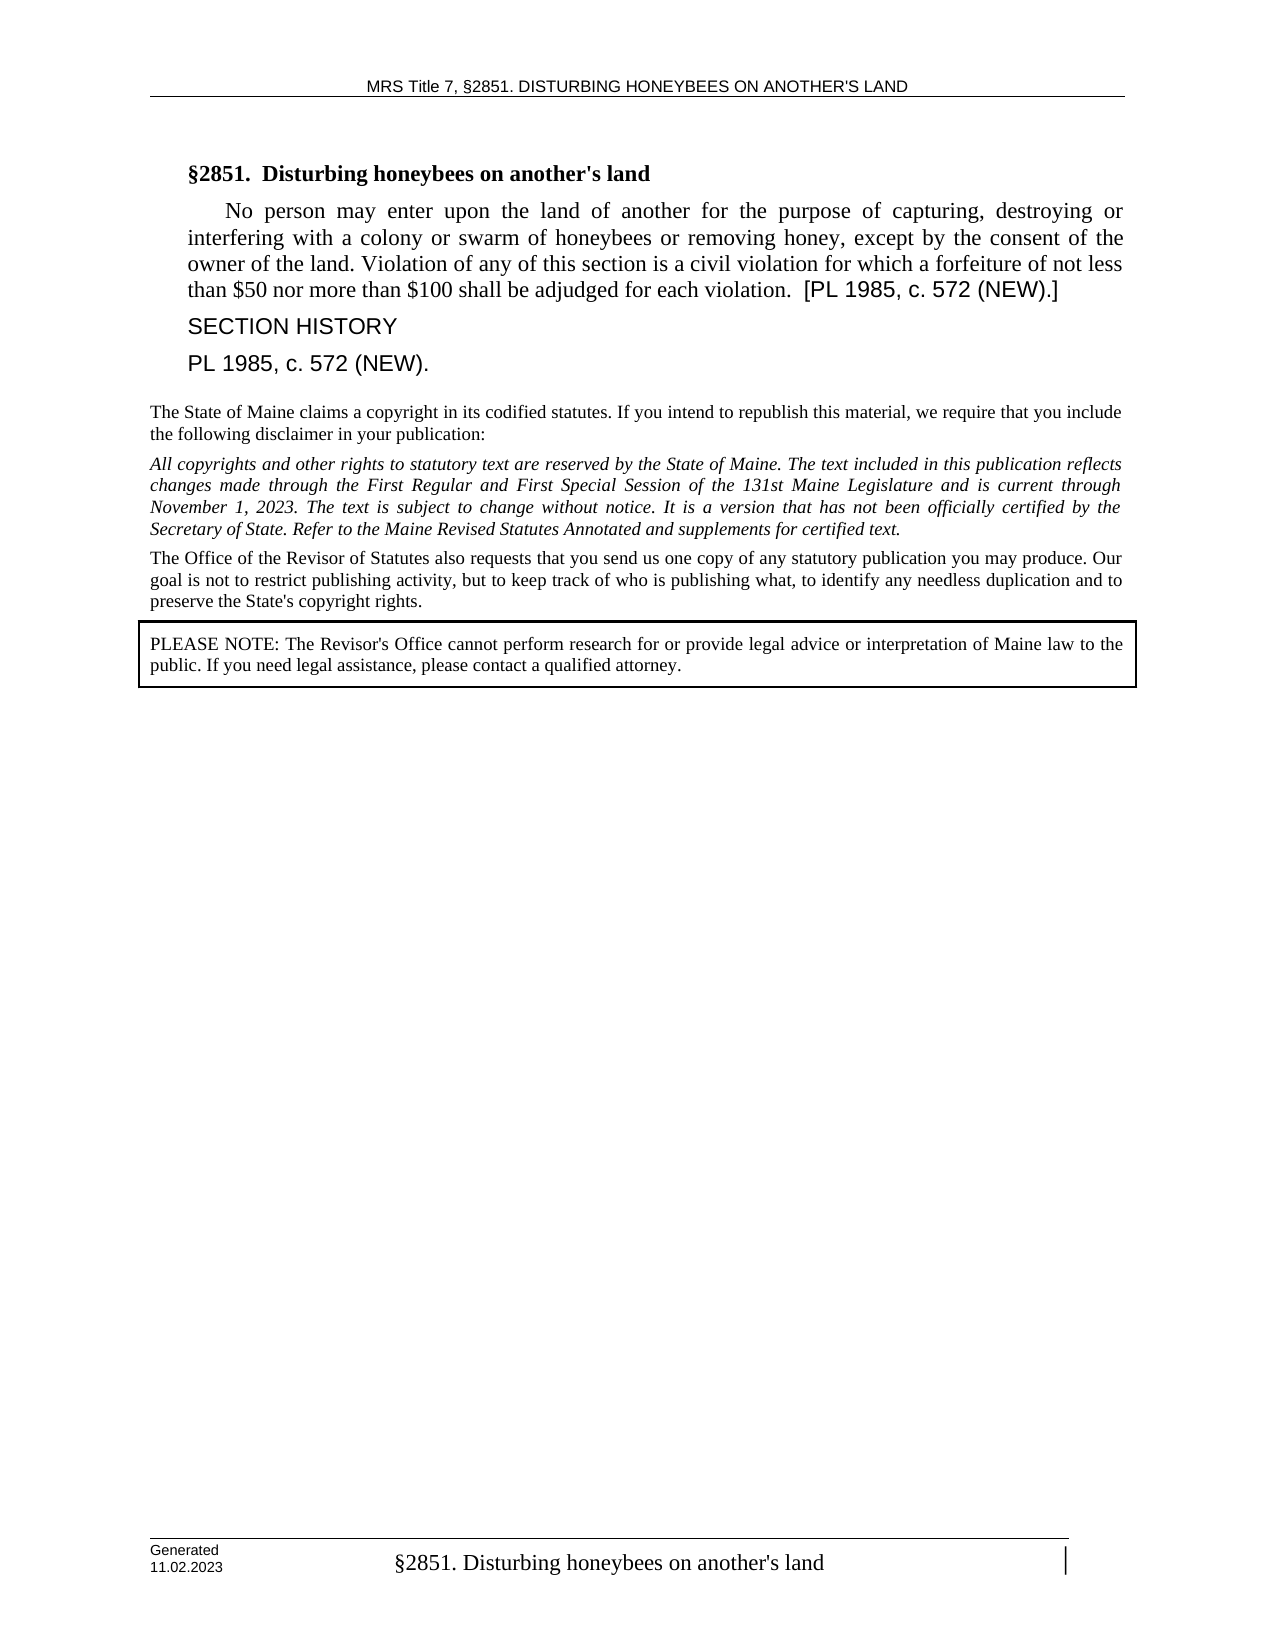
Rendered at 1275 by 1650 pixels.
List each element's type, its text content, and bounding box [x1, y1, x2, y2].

text PLEASE NOTE: The Revisor's Office cannot perform research for or provide legal advice or interpretation of Maine law to the public. If you need legal assistance, please contact a qualified attorney. [140, 623, 1135, 686]
text SECTION HISTORY [187, 313, 1125, 339]
text The Office of the Revisor of Statutes also requests that you send us one copy of any statutory publication you may produce. Our goal is not to restrict publishing activity, but to keep track of who is publishing what, to identify any needless duplication and to preserve the State's copyright rights. [150, 547, 1125, 612]
text No person may enter upon the land of another for the purpose of capturing, destroying or interfering with a colony or swarm of honeybees or removing honey, except by the consent of the owner of the land. Violation of any of this section is a civil violation for which a forfeiture of not less than $50 nor more than $100 shall be adjudged for each violation. [PL 1985, c. 572 (NEW).] [187, 197, 1125, 303]
text PL 1985, c. 572 (NEW). [187, 350, 1125, 376]
text All copyrights and other rights to statutory text are reserved by the State of Maine. The text included in this publication reflects changes made through the First Regular and First Special Session of the 131st Maine Legislature and is current through November 1, 2023 . The text is subject to change without notice. It is a version that has not been officially certified by the Secretary of State. Refer to the Maine Revised Statutes Annotated and supplements for certified text. [150, 453, 1125, 539]
text §2851. Disturbing honeybees on another's land [187, 160, 1125, 187]
text The State of Maine claims a copyright in its codified statutes. If you intend to republish this material, we require that you include the following disclaimer in your publication: [150, 401, 1125, 444]
